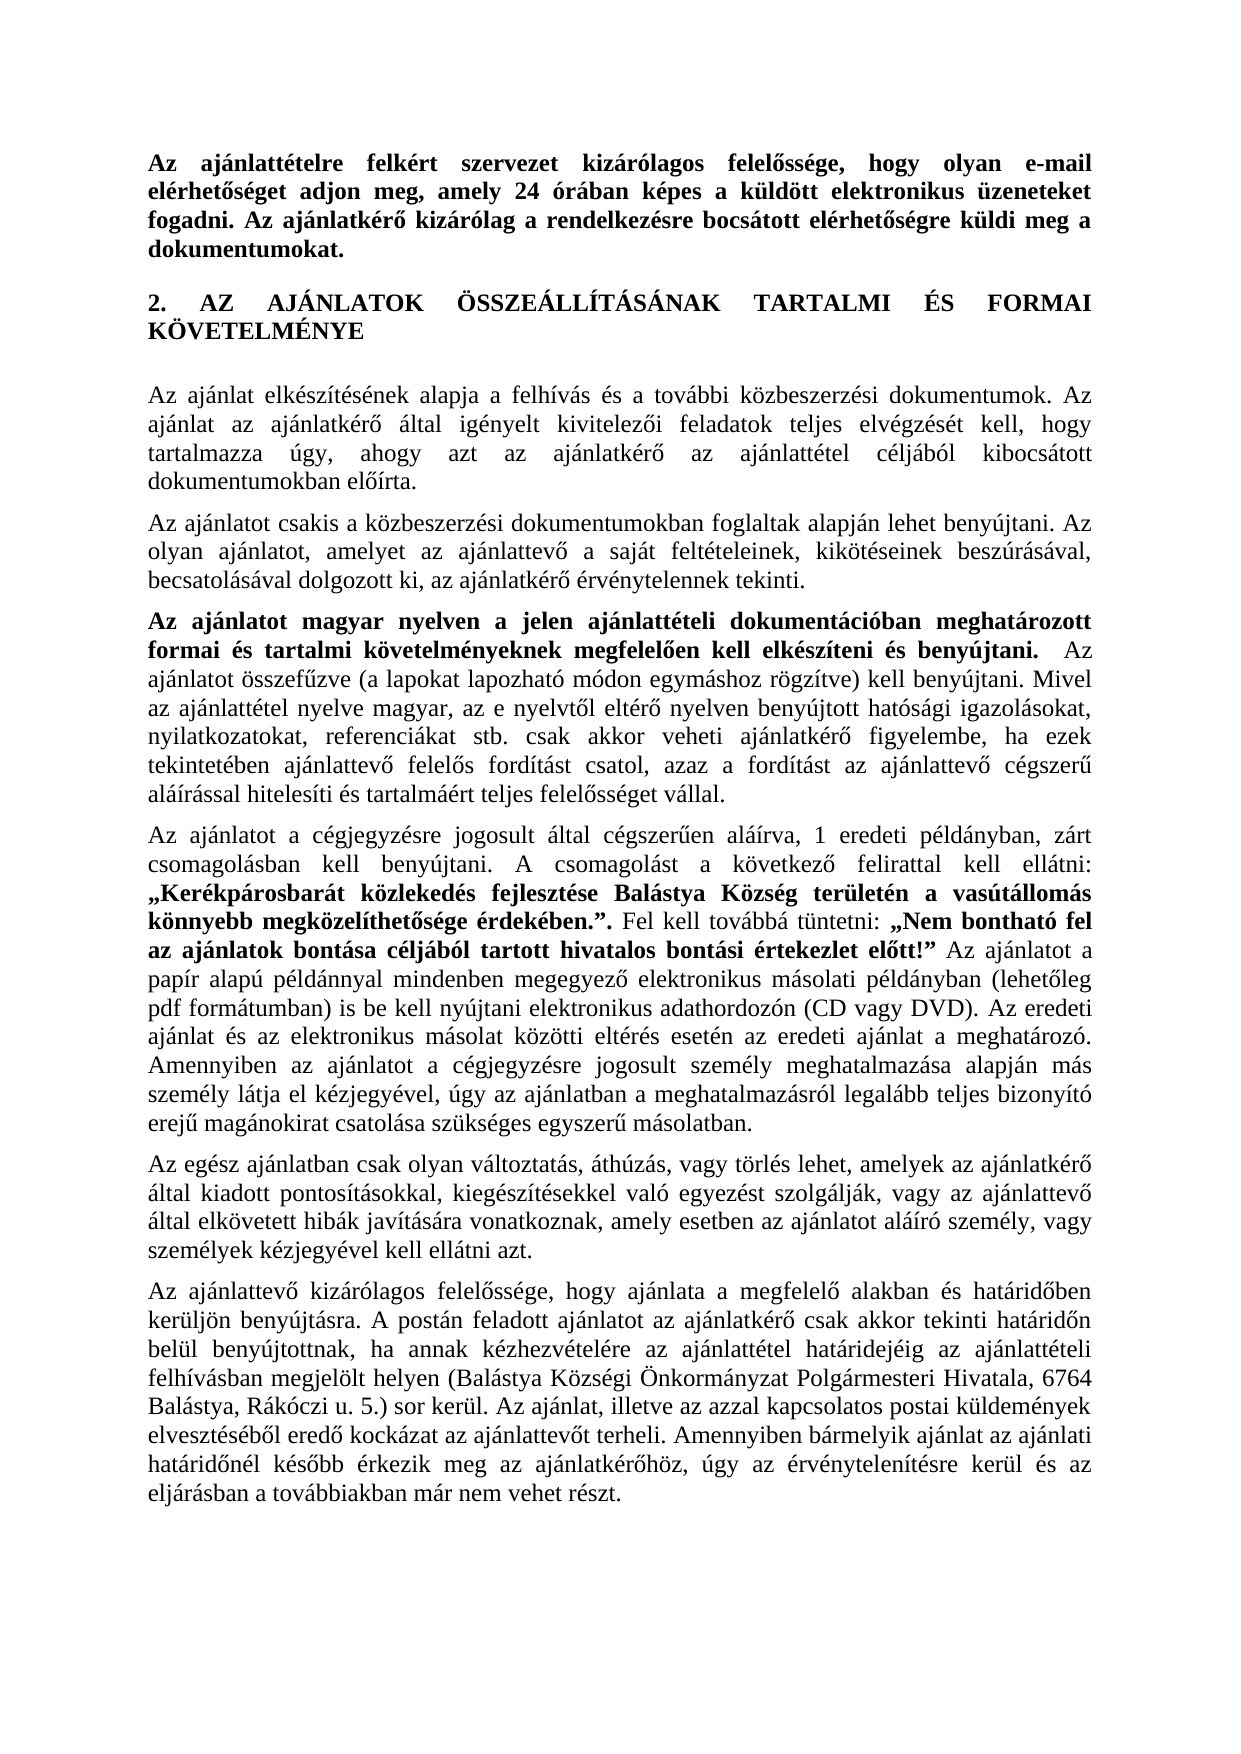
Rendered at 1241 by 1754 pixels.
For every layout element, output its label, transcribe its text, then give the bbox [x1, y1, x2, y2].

text Az ajánlatot csakis a közbeszerzési dokumentumokban foglaltak alapján lehet benyújtani. Az olyan ajánlatot, amelyet az ajánlattevő a saját feltételeinek, kikötéseinek beszúrásával, becsatolásával dolgozott ki, az ajánlatkérő érvénytelennek tekinti. [148, 508, 1093, 594]
text Az ajánlatot a cégjegyzésre jogosult által cégszerűen aláírva, 1 eredeti példányban, zárt csomagolásban kell benyújtani. A csomagolást a következő felirattal kell ellátni: „Kerékpárosbarát közlekedés fejlesztése Balástya Község területén a vasútállomás könnyebb megközelíthetősége érdekében.”. Fel kell továbbá tüntetni: „Nem bontható fel az ajánlatok bontása céljából tartott hivatalos bontási értekezlet előtt!” Az ajánlatot a papír alapú példánnyal mindenben megegyező elektronikus másolati példányban (lehetőleg pdf formátumban) is be kell nyújtani elektronikus adathordozón (CD vagy DVD). Az eredeti ajánlat és az elektronikus másolat közötti eltérés esetén az eredeti ajánlat a meghatározó. Amennyiben az ajánlatot a cégjegyzésre jogosult személy meghatalmazása alapján más személy látja el kézjegyével, úgy az ajánlatban a meghatalmazásról legalább teljes bizonyító erejű magánokirat csatolása szükséges egyszerű másolatban. [148, 820, 1093, 1136]
text Az ajánlat elkészítésének alapja a felhívás és a további közbeszerzési dokumentumok. Az ajánlat az ajánlatkérő által igényelt kivitelezői feladatok teljes elvégzését kell, hogy tartalmazza úgy, ahogy azt az ajánlatkérő az ajánlattétel céljából kibocsátott dokumentumokban előírta. [148, 380, 1093, 495]
text Az ajánlatot magyar nyelven a jelen ajánlattételi dokumentációban meghatározott formai és tartalmi követelményeknek megfelelően kell elkészíteni és benyújtani. Az ajánlatot összefűzve (a lapokat lapozható módon egymáshoz rögzítve) kell benyújtani. Mivel az ajánlattétel nyelve magyar, az e nyelvtől eltérő nyelven benyújtott hatósági igazolásokat, nyilatkozatokat, referenciákat stb. csak akkor veheti ajánlatkérő figyelembe, ha ezek tekintetében ajánlattevő felelős fordítást csatol, azaz a fordítást az ajánlattevő cégszerű aláírással hitelesíti és tartalmáért teljes felelősséget vállal. [148, 606, 1093, 808]
text Az ajánlattételre felkért szervezet kizárólagos felelőssége, hogy olyan e-mail elérhetőséget adjon meg, amely 24 órában képes a küldött elektronikus üzeneteket fogadni. Az ajánlatkérő kizárólag a rendelkezésre bocsátott elérhetőségre küldi meg a dokumentumokat. [148, 148, 1093, 263]
subtitle 2. AZ Ajánlatok összeállításának tartalmi és formai követelménye [148, 288, 1093, 345]
text Az egész ajánlatban csak olyan változtatás, áthúzás, vagy törlés lehet, amelyek az ajánlatkérő által kiadott pontosításokkal, kiegészítésekkel való egyezést szolgálják, vagy az ajánlattevő által elkövetett hibák javítására vonatkoznak, amely esetben az ajánlatot aláíró személy, vagy személyek kézjegyével kell ellátni azt. [148, 1149, 1093, 1264]
text Az ajánlattevő kizárólagos felelőssége, hogy ajánlata a megfelelő alakban és határidőben kerüljön benyújtásra. A postán feladott ajánlatot az ajánlatkérő csak akkor tekinti határidőn belül benyújtottnak, ha annak kézhezvételére az ajánlattétel határidejéig az ajánlattételi felhívásban megjelölt helyen (Balástya Községi Önkormányzat Polgármesteri Hivatala, 6764 Balástya, Rákóczi u. 5.) sor kerül. Az ajánlat, illetve az azzal kapcsolatos postai küldemények elvesztéséből eredő kockázat az ajánlattevőt terheli. Amennyiben bármelyik ajánlat az ajánlati határidőnél később érkezik meg az ajánlatkérőhöz, úgy az érvénytelenítésre kerül és az eljárásban a továbbiakban már nem vehet részt. [148, 1276, 1093, 1506]
